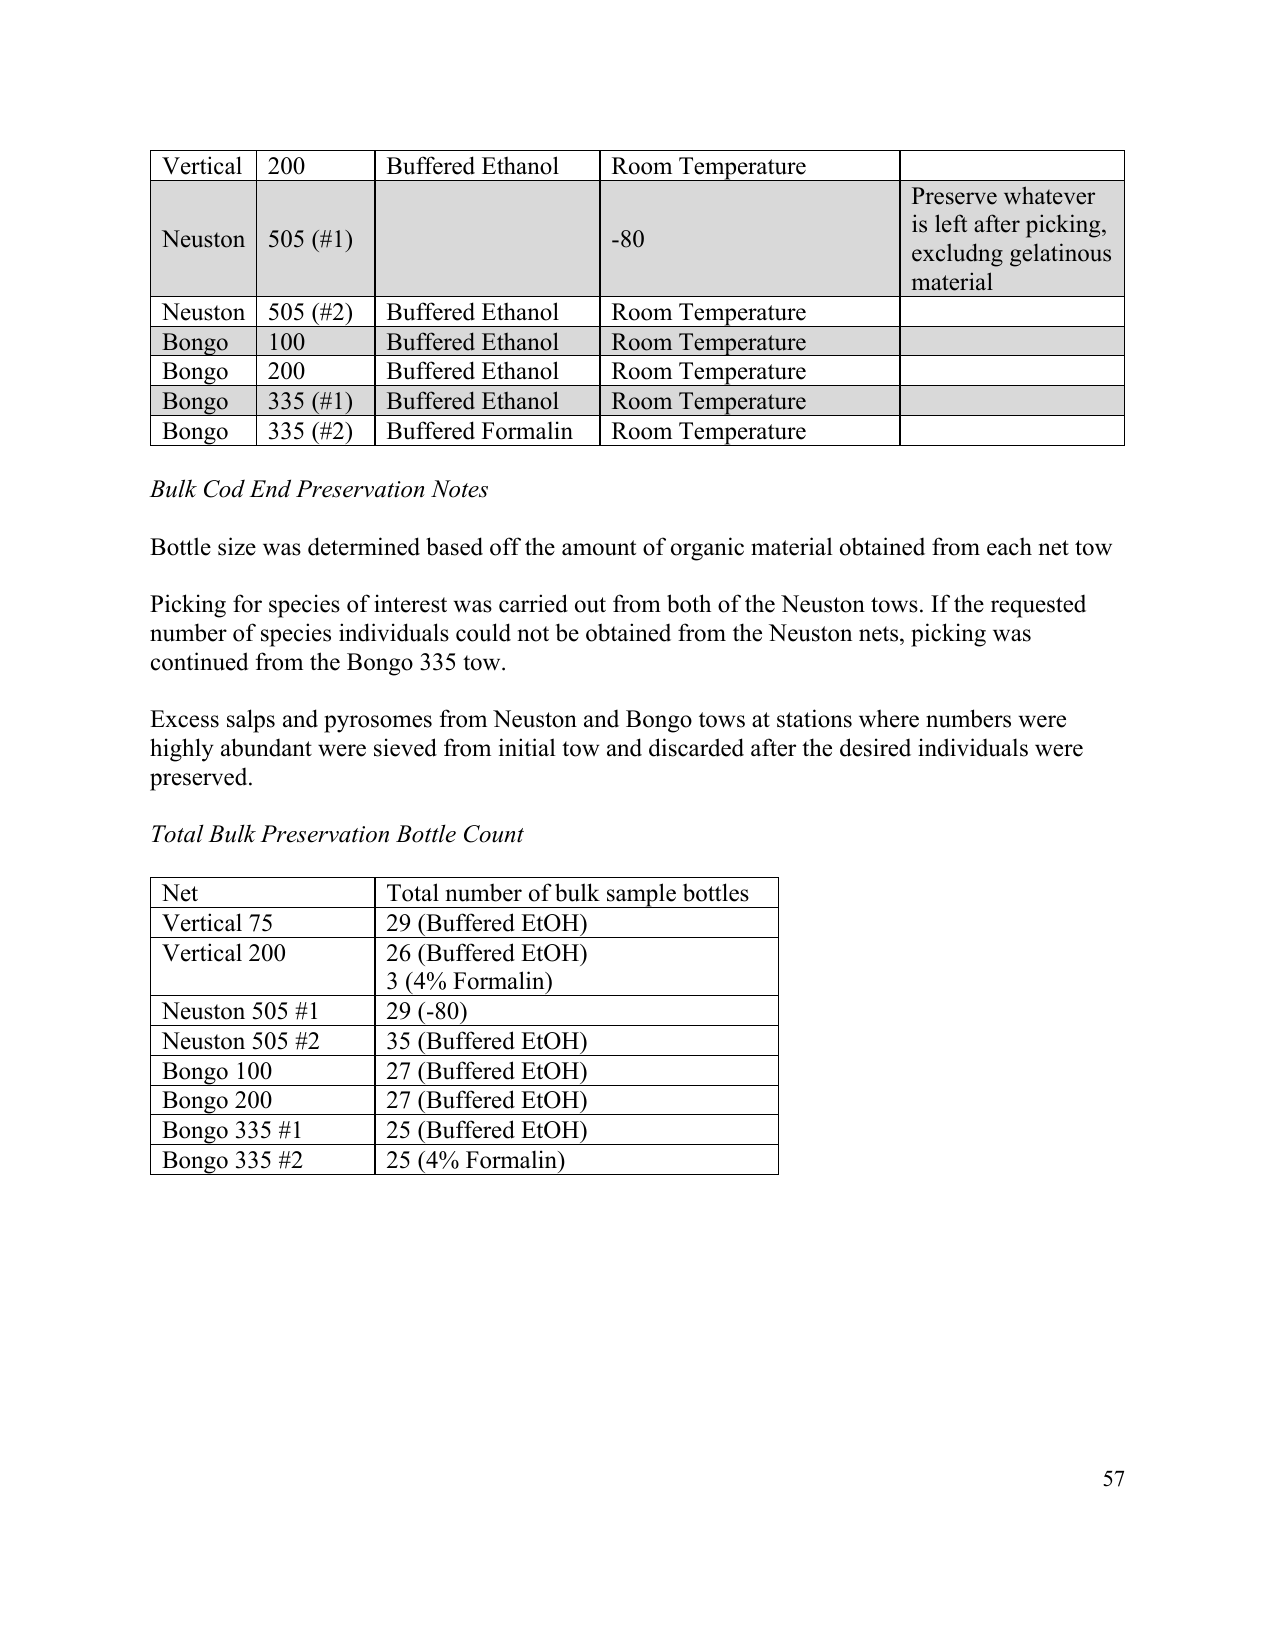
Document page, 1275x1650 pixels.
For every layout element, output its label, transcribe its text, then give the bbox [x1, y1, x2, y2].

table_cell Buffered Ethanol [376, 327, 599, 355]
table_cell [901, 356, 1124, 385]
table_cell Buffered Ethanol [376, 297, 599, 326]
table_cell Room Temperature [601, 356, 899, 385]
table_cell Buffered Ethanol [376, 151, 599, 180]
table_cell Vertical 75 [151, 908, 374, 937]
table_cell Bongo 200 [151, 1086, 374, 1114]
table_cell [901, 327, 1124, 355]
table_cell Bongo [151, 416, 256, 445]
table_cell 335 (#2) [257, 416, 374, 445]
table_cell 505 (#1) [257, 181, 374, 296]
table_cell 35 (Buffered EtOH) [376, 1026, 778, 1055]
text Bottle size was determined based off the amount of organic material obtained from each net tow [150, 532, 1125, 561]
text Excess salps and pyrosomes from Neuston and Bongo tows at stations where numbers were highly abundant were sieved from initial tow and discarded after the desired individuals were preserved. [150, 704, 1125, 791]
table_cell Preserve whatever is left after picking, excludng gelatinous material [901, 181, 1124, 296]
table_cell Bongo [151, 356, 256, 385]
table_cell 29 (Buffered EtOH) [376, 908, 778, 937]
table_cell 25 (Buffered EtOH) [376, 1115, 778, 1144]
table_cell Bongo 335 #2 [151, 1145, 374, 1174]
table_cell Buffered Ethanol [376, 386, 599, 415]
table_cell 335 (#1) [257, 386, 374, 415]
table_cell 100 [257, 327, 374, 355]
table_cell 27 (Buffered EtOH) [376, 1056, 778, 1084]
table_cell 505 (#2) [257, 297, 374, 326]
table_cell Bongo [151, 386, 256, 415]
table_cell Bongo 335 #1 [151, 1115, 374, 1144]
table_cell Room Temperature [601, 416, 899, 445]
table_cell Room Temperature [601, 151, 899, 180]
table_cell [901, 386, 1124, 415]
table_cell 200 [257, 356, 374, 385]
table_cell Room Temperature [601, 327, 899, 355]
text Total Bulk Preservation Bottle Count [150, 819, 1125, 848]
table_cell Neuston [151, 297, 256, 326]
table_cell Vertical [151, 151, 256, 180]
table_cell 26 (Buffered EtOH) 3 (4% Formalin) [376, 938, 778, 995]
table_cell Buffered Formalin [376, 416, 599, 445]
table_cell Neuston 505 #1 [151, 996, 374, 1025]
table_cell [901, 416, 1124, 445]
table_cell Room Temperature [601, 297, 899, 326]
table_cell Vertical 200 [151, 938, 374, 995]
table_cell [376, 181, 599, 296]
table_cell Neuston 505 #2 [151, 1026, 374, 1055]
table_header Total number of bulk sample bottles [376, 878, 778, 907]
table_cell 27 (Buffered EtOH) [376, 1086, 778, 1114]
table_header Net [151, 878, 374, 907]
table_cell -80 [601, 181, 899, 296]
table_cell [901, 297, 1124, 326]
table_cell 25 (4% Formalin) [376, 1145, 778, 1174]
table_cell 200 [257, 151, 374, 180]
text Bulk Cod End Preservation Notes [150, 474, 1125, 503]
table_cell Buffered Ethanol [376, 356, 599, 385]
table_cell Room Temperature [601, 386, 899, 415]
table_cell Bongo [151, 327, 256, 355]
table_cell Neuston [151, 181, 256, 296]
table_cell Bongo 100 [151, 1056, 374, 1084]
table_cell 29 (-80) [376, 996, 778, 1025]
text Picking for species of interest was carried out from both of the Neuston tows. If the requested number of species individuals could not be obtained from the Neuston nets, picking was continued from the Bongo 335 tow. [150, 589, 1125, 676]
table_cell [901, 151, 1124, 180]
